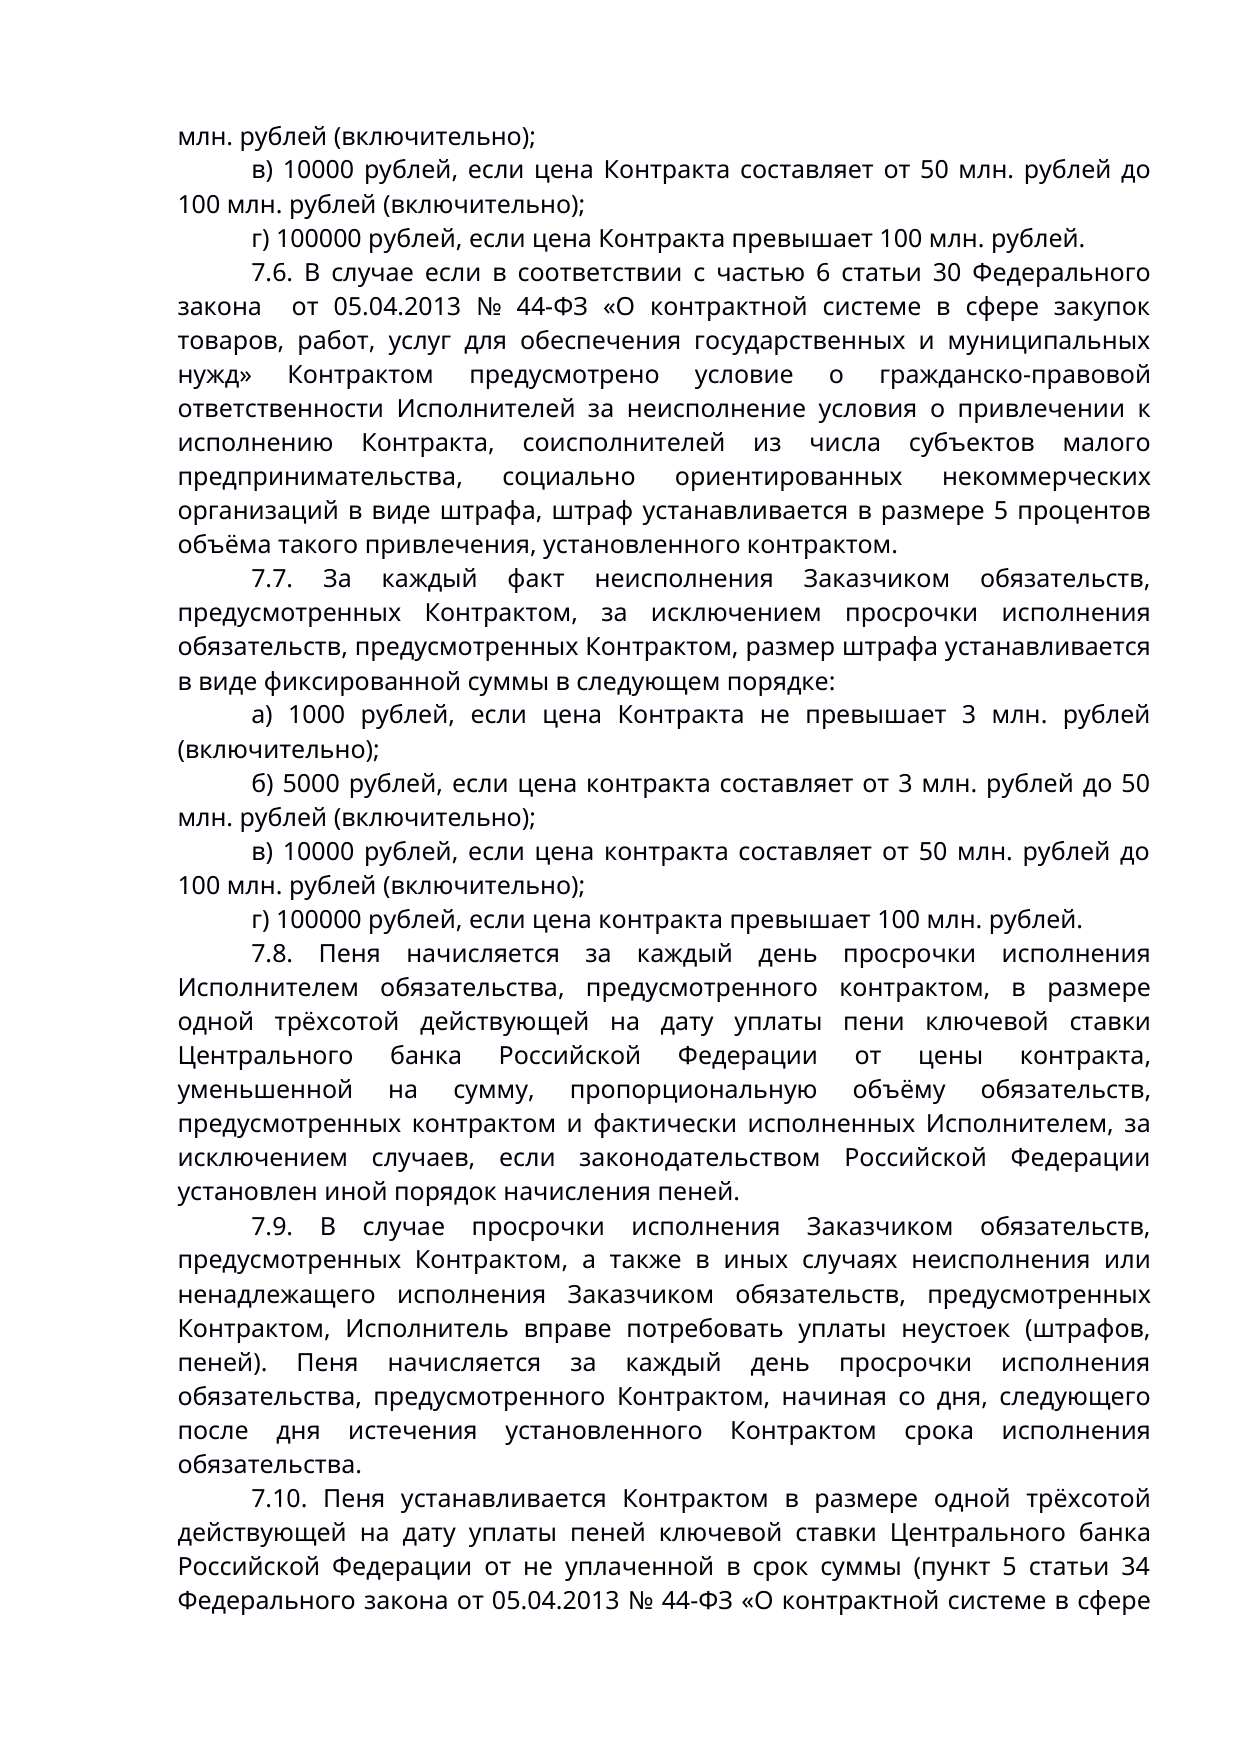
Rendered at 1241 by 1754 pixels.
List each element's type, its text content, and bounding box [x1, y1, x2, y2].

text в) 10000 рублей, если цена контракта составляет от 50 млн. рублей до 100 млн. рублей (включительно); [177, 833, 1152, 902]
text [177, 1481, 1152, 1617]
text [177, 118, 1152, 152]
text 7.8. Пеня начисляется за каждый день просрочки исполнения Исполнителем обязательства, предусмотренного контрактом, в размере одной трёхсотой действующей на дату уплаты пени ключевой ставки Центрального банка Российской Федерации от цены контракта, уменьшенной на сумму, пропорциональную объёму обязательств, предусмотренных контрактом и фактически исполненных Исполнителем, за исключением случаев, если законодательством Российской Федерации установлен иной порядок начисления пеней. [177, 936, 1152, 1208]
text г) 100000 рублей, если цена Контракта превышает 100 млн. рублей. [177, 220, 1152, 254]
text 7.7. За каждый факт неисполнения Заказчиком обязательств, предусмотренных Контрактом, за исключением просрочки исполнения обязательств, предусмотренных Контрактом, размер штрафа устанавливается в виде фиксированной суммы в следующем порядке: [177, 561, 1152, 697]
text г) 100000 рублей, если цена контракта превышает 100 млн. рублей. [177, 902, 1152, 936]
text а) 1000 рублей, если цена Контракта не превышает 3 млн. рублей (включительно); [177, 697, 1152, 765]
text б) 5000 рублей, если цена контракта составляет от 3 млн. рублей до 50 млн. рублей (включительно); [177, 765, 1152, 833]
text в) 10000 рублей, если цена Контракта составляет от 50 млн. рублей до 100 млн. рублей (включительно); [177, 152, 1152, 220]
text 7.9. В случае просрочки исполнения Заказчиком обязательств, предусмотренных Контрактом, а также в иных случаях неисполнения или ненадлежащего исполнения Заказчиком обязательств, предусмотренных Контрактом, Исполнитель вправе потребовать уплаты неустоек (штрафов, пеней). Пеня начисляется за каждый день просрочки исполнения обязательства, предусмотренного Контрактом, начиная со дня, следующего после дня истечения установленного Контрактом срока исполнения обязательства. [177, 1208, 1152, 1481]
text 7.6. В случае если в соответствии с частью 6 статьи 30 Федерального закона от 05.04.2013 № 44-ФЗ «О контрактной системе в сфере закупок товаров, работ, услуг для обеспечения государственных и муниципальных нужд» Контрактом предусмотрено условие о гражданско-правовой ответственности Исполнителей за неисполнение условия о привлечении к исполнению Контракта, соисполнителей из числа субъектов малого предпринимательства, социально ориентированных некоммерческих организаций в виде штрафа, штраф устанавливается в размере 5 процентов объёма такого привлечения, установленного контрактом. [177, 254, 1152, 561]
